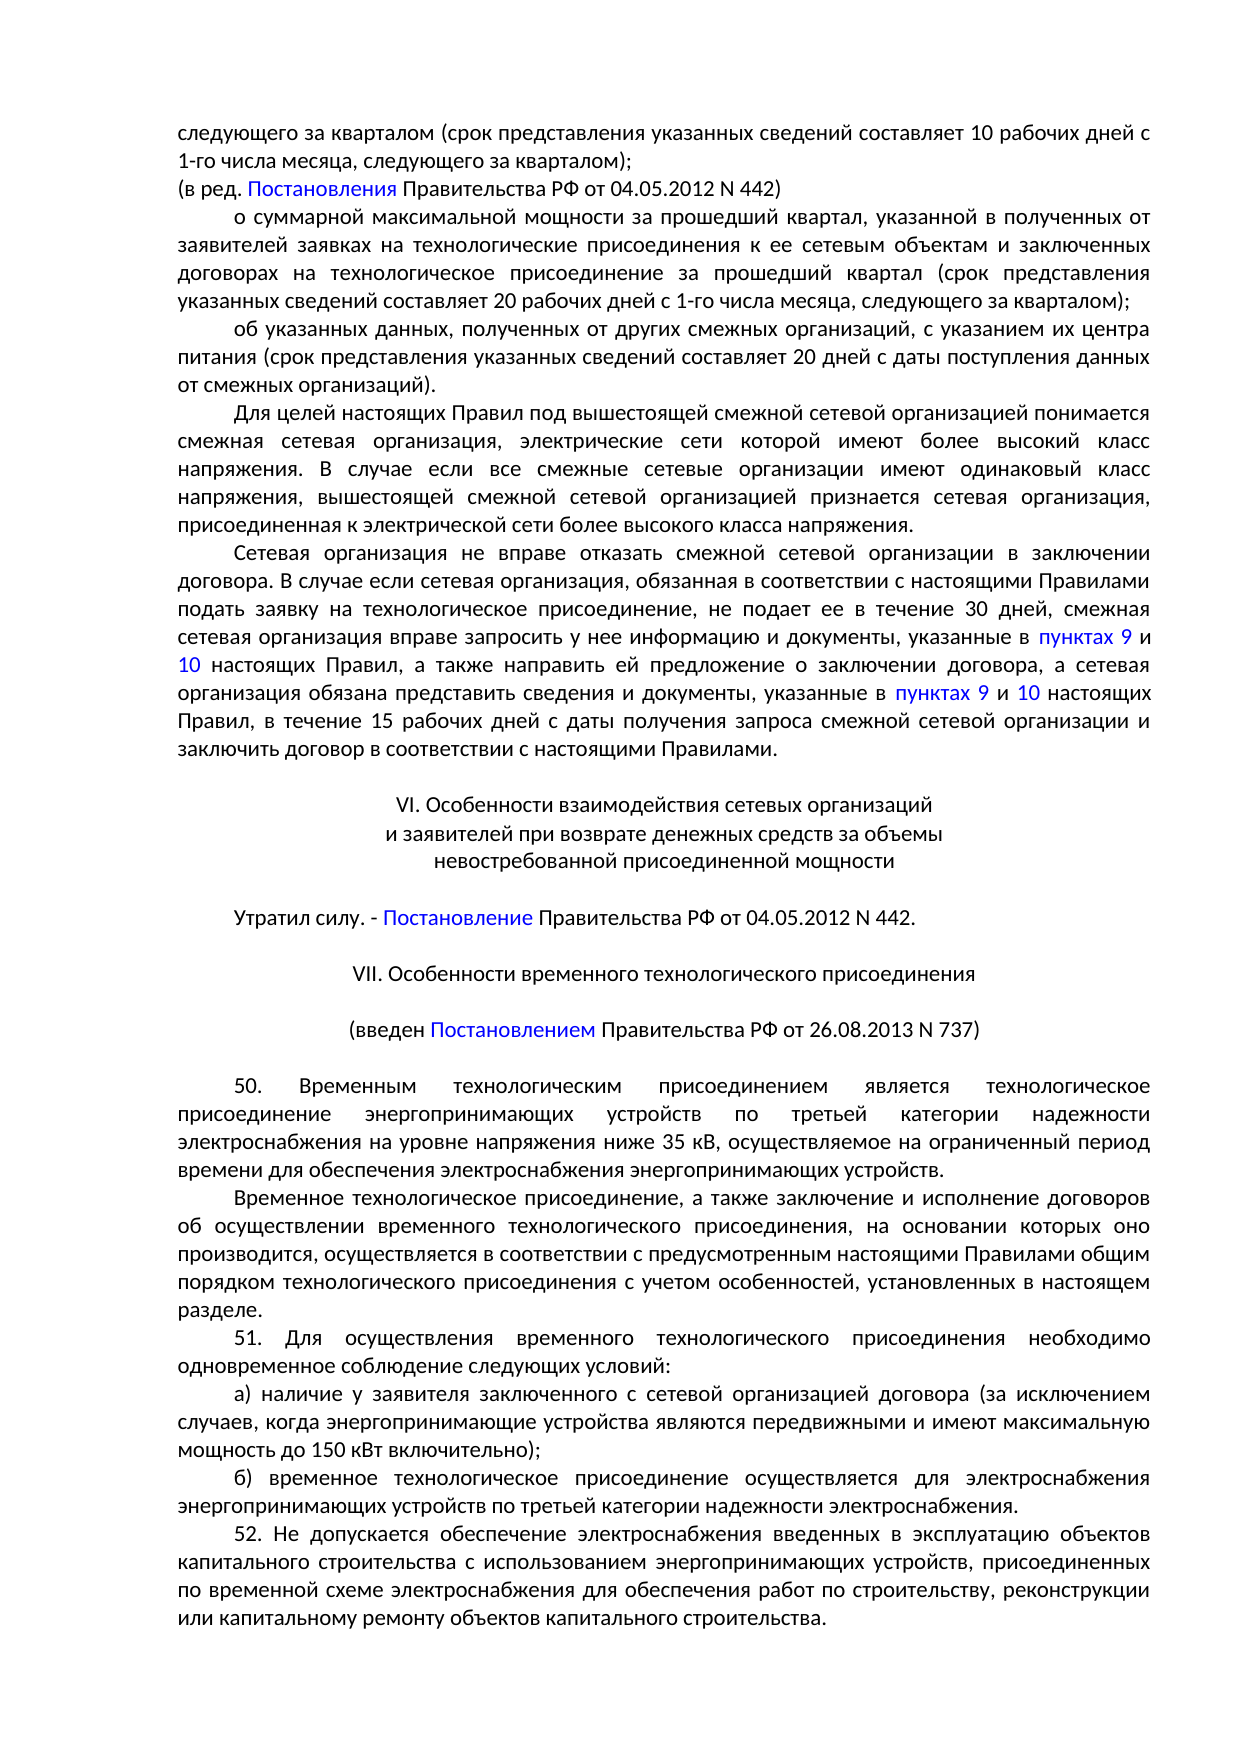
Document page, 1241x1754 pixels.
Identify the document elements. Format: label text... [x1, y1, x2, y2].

text Временное технологическое присоединение, а также заключение и исполнение договоров об осуществлении временного технологического присоединения, на основании которых оно производится, осуществляется в соответствии с предусмотренным настоящими Правилами общим порядком технологического присоединения с учетом особенностей, установленных в настоящем разделе. [177, 1183, 1152, 1323]
text б) временное технологическое присоединение осуществляется для электроснабжения энергопринимающих устройств по третьей категории надежности электроснабжения. [177, 1463, 1152, 1519]
text 51. Для осуществления временного технологического присоединения необходимо одновременное соблюдение следующих условий: [177, 1323, 1152, 1379]
text Утратил силу. - Постановление Правительства РФ от 04.05.2012 N 442. [177, 903, 1152, 931]
text (введен Постановлением Правительства РФ от 26.08.2013 N 737) [177, 1015, 1152, 1043]
text о суммарной максимальной мощности за прошедший квартал, указанной в полученных от заявителей заявках на технологические присоединения к ее сетевым объектам и заключенных договорах на технологическое присоединение за прошедший квартал (срок представления указанных сведений составляет 20 рабочих дней с 1-го числа месяца, следующего за кварталом); [177, 202, 1152, 314]
text и заявителей при возврате денежных средств за объемы [177, 819, 1152, 847]
text 52. Не допускается обеспечение электроснабжения введенных в эксплуатацию объектов капитального строительства с использованием энергопринимающих устройств, присоединенных по временной схеме электроснабжения для обеспечения работ по строительству, реконструкции или капитальному ремонту объектов капитального строительства. [177, 1519, 1152, 1631]
text Для целей настоящих Правил под вышестоящей смежной сетевой организацией понимается смежная сетевая организация, электрические сети которой имеют более высокий класс напряжения. В случае если все смежные сетевые организации имеют одинаковый класс напряжения, вышестоящей смежной сетевой организацией признается сетевая организация, присоединенная к электрической сети более высокого класса напряжения. [177, 398, 1152, 538]
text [177, 118, 1152, 174]
text об указанных данных, полученных от других смежных организаций, с указанием их центра питания (срок представления указанных сведений составляет 20 дней с даты поступления данных от смежных организаций). [177, 314, 1152, 398]
text 50. Временным технологическим присоединением является технологическое присоединение энергопринимающих устройств по третьей категории надежности электроснабжения на уровне напряжения ниже 35 кВ, осуществляемое на ограниченный период времени для обеспечения электроснабжения энергопринимающих устройств. [177, 1071, 1152, 1183]
text (в ред. Постановления Правительства РФ от 04.05.2012 N 442) [177, 174, 1152, 202]
text Сетевая организация не вправе отказать смежной сетевой организации в заключении договора. В случае если сетевая организация, обязанная в соответствии с настоящими Правилами подать заявку на технологическое присоединение, не подает ее в течение 30 дней, смежная сетевая организация вправе запросить у нее информацию и документы, указанные в пунктах 9 и 10 настоящих Правил, а также направить ей предложение о заключении договора, а сетевая организация обязана представить сведения и документы, указанные в пунктах 9 и 10 настоящих Правил, в течение 15 рабочих дней с даты получения запроса смежной сетевой организации и заключить договор в соответствии с настоящими Правилами. [177, 538, 1152, 763]
text VI. Особенности взаимодействия сетевых организаций [177, 791, 1152, 819]
text а) наличие у заявителя заключенного с сетевой организацией договора (за исключением случаев, когда энергопринимающие устройства являются передвижными и имеют максимальную мощность до 150 кВт включительно); [177, 1379, 1152, 1463]
text невостребованной присоединенной мощности [177, 847, 1152, 875]
text VII. Особенности временного технологического присоединения [177, 959, 1152, 987]
